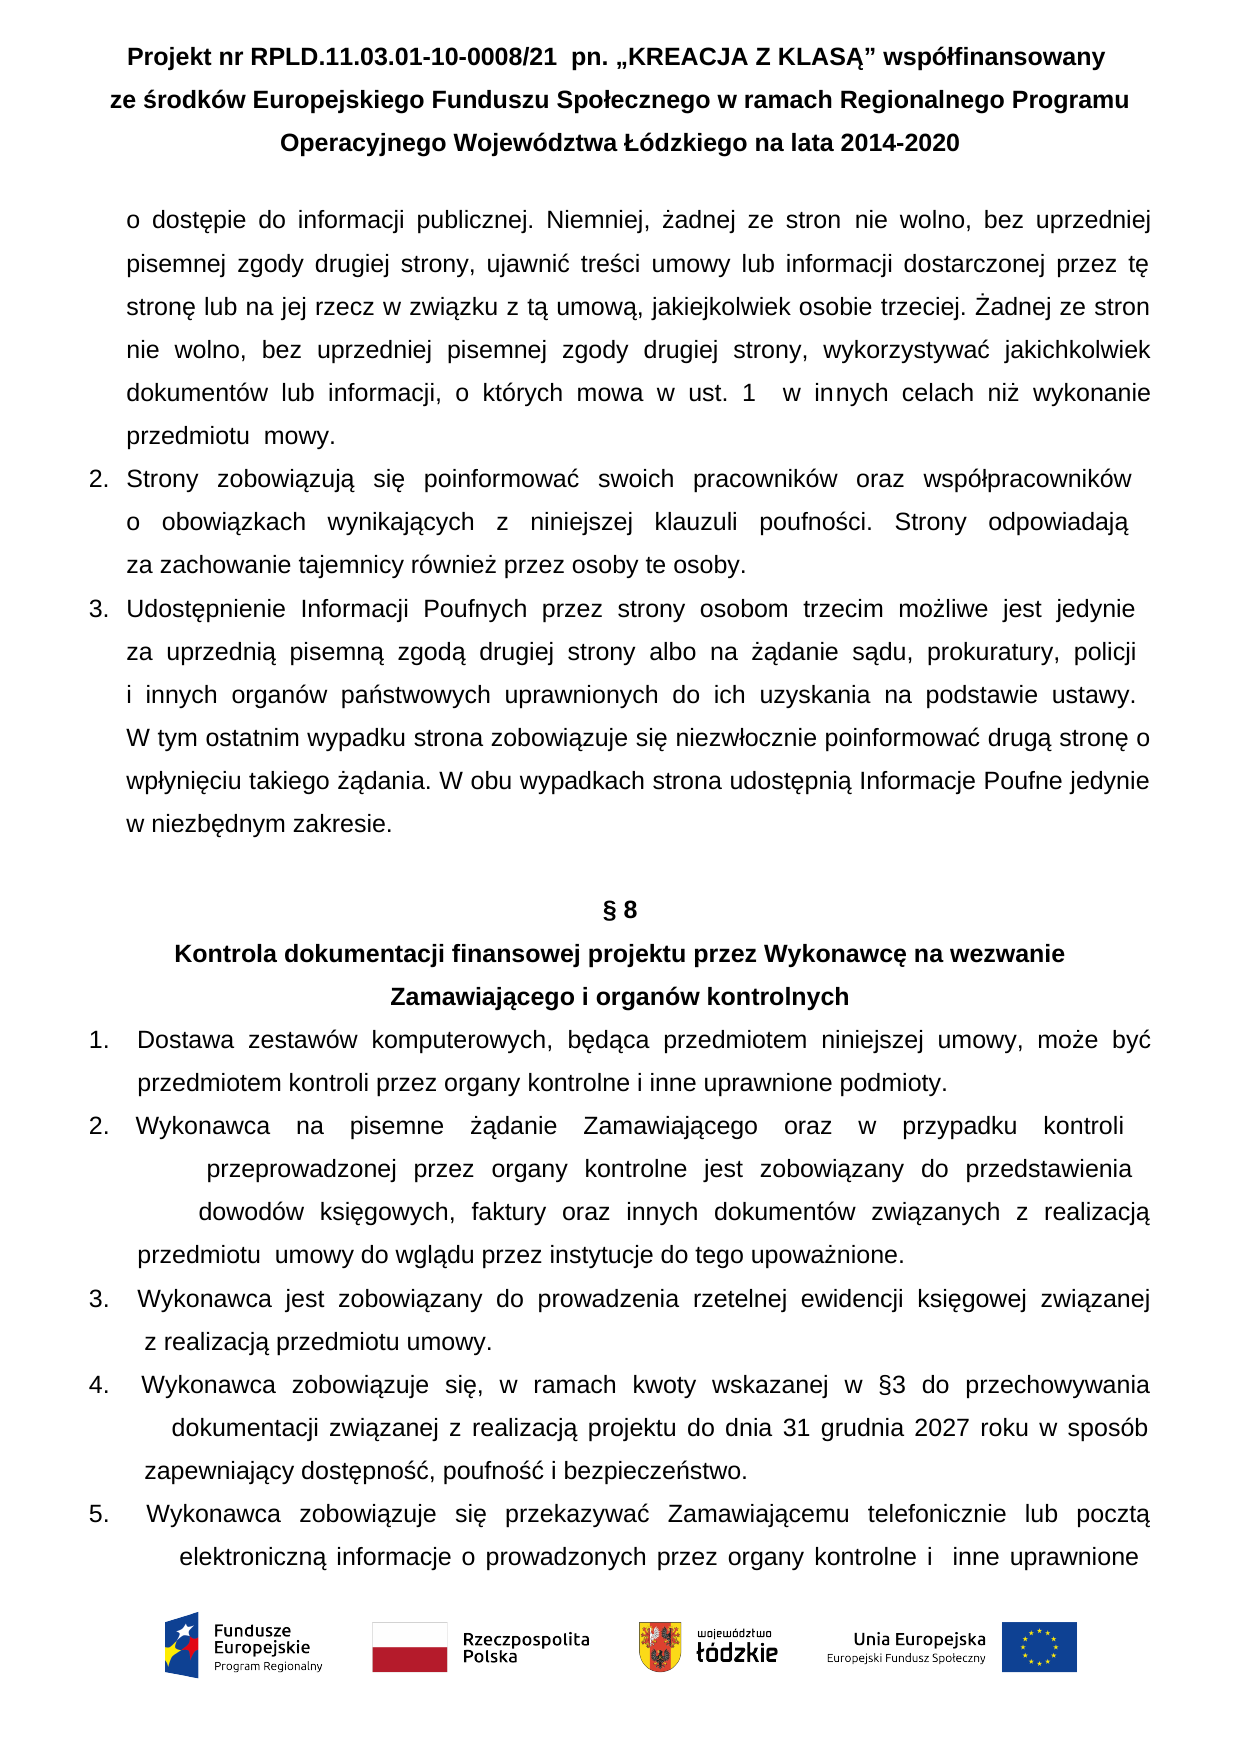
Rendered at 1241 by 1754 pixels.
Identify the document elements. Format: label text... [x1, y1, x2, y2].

text § 8 [89, 895, 1152, 924]
text 1. Dostawa zestawów komputerowych, będąca przedmiotem niniejszej umowy, może być przedmiotem kontroli przez organy kontrolne i inne uprawnione podmioty. [89, 1025, 1152, 1097]
text 4. Wykonawca zobowiązuje się, w ramach kwoty wskazanej w §3 do przechowywania dokumentacji związanej z realizacją projektu do dnia 31 grudnia 2027 roku w sposób zapewniający dostępność, poufność i bezpieczeństwo. [89, 1370, 1152, 1485]
list Strony zobowiązują się poinformować swoich pracowników oraz współpracowników o obowiązkach wynikających z niniejszej klauzuli poufności. Strony odpowiadają za zachowanie tajemnicy również przez osoby te osoby. [89, 464, 1152, 579]
picture [147, 1595, 1093, 1695]
text 2. Wykonawca na pisemne żądanie Zamawiającego oraz w przypadku kontroli przeprowadzonej przez organy kontrolne jest zobowiązany do przedstawienia dowodów księgowych, faktury oraz innych dokumentów związanych z realizacją przedmiotu umowy do wglądu przez instytucje do tego upoważnione. [89, 1111, 1152, 1269]
text 3. Wykonawca jest zobowiązany do prowadzenia rzetelnej ewidencji księgowej związanej z realizacją przedmiotu umowy. [89, 1283, 1152, 1355]
list Udostępnienie Informacji Poufnych przez strony osobom trzecim możliwe jest jedynie za uprzednią pisemną zgodą drugiej strony albo na żądanie sądu, prokuratury, policji i innych organów państwowych uprawnionych do ich uzyskania na podstawie ustawy. W tym ostatnim wypadku strona zobowiązuje się niezwłocznie poinformować drugą stronę o wpłynięciu takiego żądania. W obu wypadkach strona udostępnią Informacje Poufne jedynie w niezbędnym zakresie. [89, 593, 1152, 838]
text Kontrola dokumentacji finansowej projektu przez Wykonawcę na wezwanie Zamawiającego i organów kontrolnych [89, 938, 1152, 1010]
